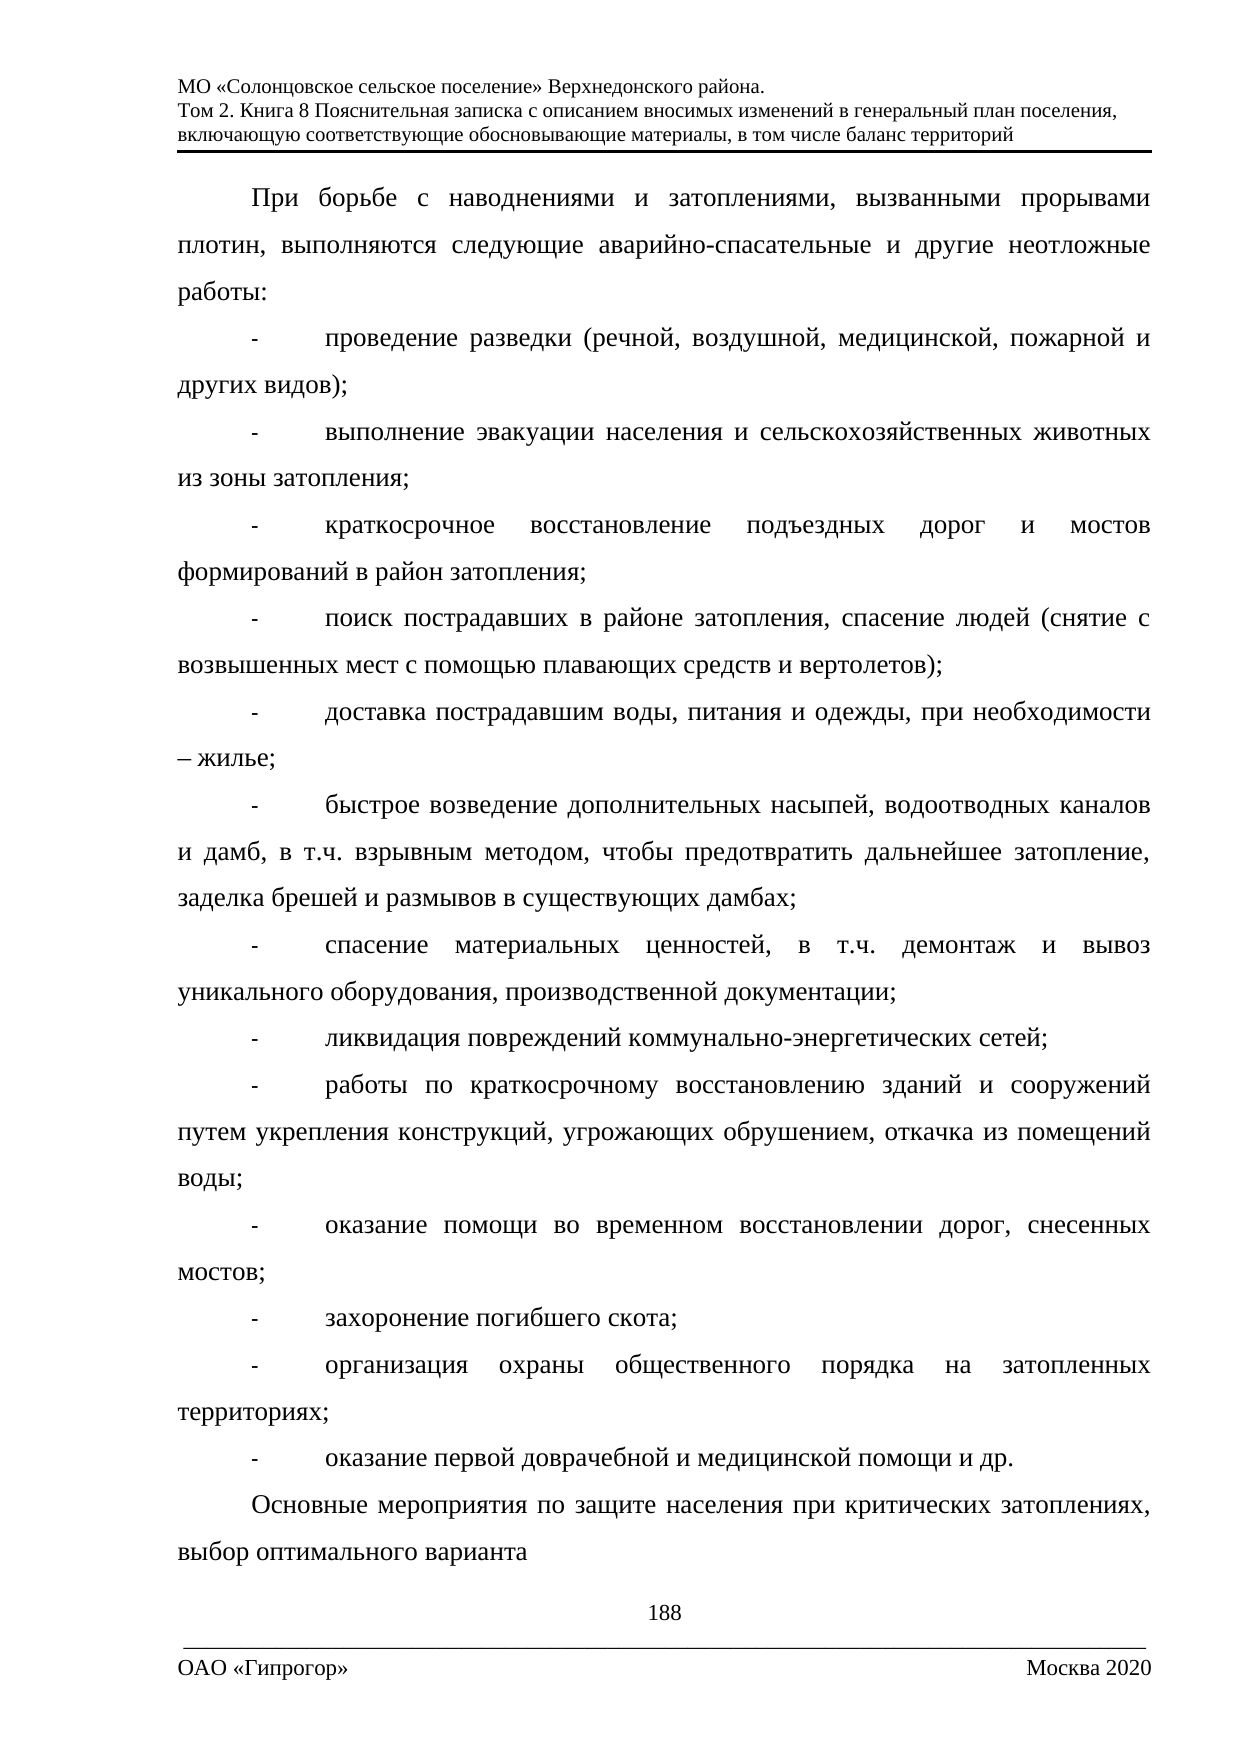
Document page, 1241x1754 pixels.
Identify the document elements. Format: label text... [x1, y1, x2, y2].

text При борьбе с наводнениями и затоплениями, вызванными прорывами плотин, выполняются следующие аварийно-спасательные и другие неотложные работы: [177, 182, 1152, 306]
list работы по краткосрочному восстановлению зданий и сооружений путем укрепления конструкций, угрожающих обрушением, откачка из помещений воды; [177, 1068, 1152, 1193]
list ликвидация повреждений коммунально-энергетических сетей; [177, 1022, 1152, 1053]
list выполнение эвакуации населения и сельскохозяйственных животных из зоны затопления; [177, 415, 1152, 493]
list оказание первой доврачебной и медицинской помощи и др. [177, 1442, 1152, 1473]
list организация охраны общественного порядка на затопленных территориях; [177, 1348, 1152, 1426]
list краткосрочное восстановление подъездных дорог и мостов формирований в район затопления; [177, 508, 1152, 586]
list проведение разведки (речной, воздушной, медицинской, пожарной и других видов); [177, 322, 1152, 399]
list доставка пострадавшим воды, питания и одежды, при необходимости – жилье; [177, 695, 1152, 773]
list оказание помощи во временном восстановлении дорог, снесенных мостов; [177, 1208, 1152, 1286]
list спасение материальных ценностей, в т.ч. демонтаж и вывоз уникального оборудования, производственной документации; [177, 928, 1152, 1006]
text Основные мероприятия по защите населения при критических затоплениях, выбор оптимального варианта [177, 1488, 1152, 1566]
list захоронение погибшего скота; [177, 1302, 1152, 1333]
list поиск пострадавших в районе затопления, спасение людей (снятие с возвышенных мест с помощью плавающих средств и вертолетов); [177, 602, 1152, 679]
list быстрое возведение дополнительных насыпей, водоотводных каналов и дамб, в т.ч. взрывным методом, чтобы предотвратить дальнейшее затопление, заделка брешей и размывов в существующих дамбах; [177, 788, 1152, 913]
